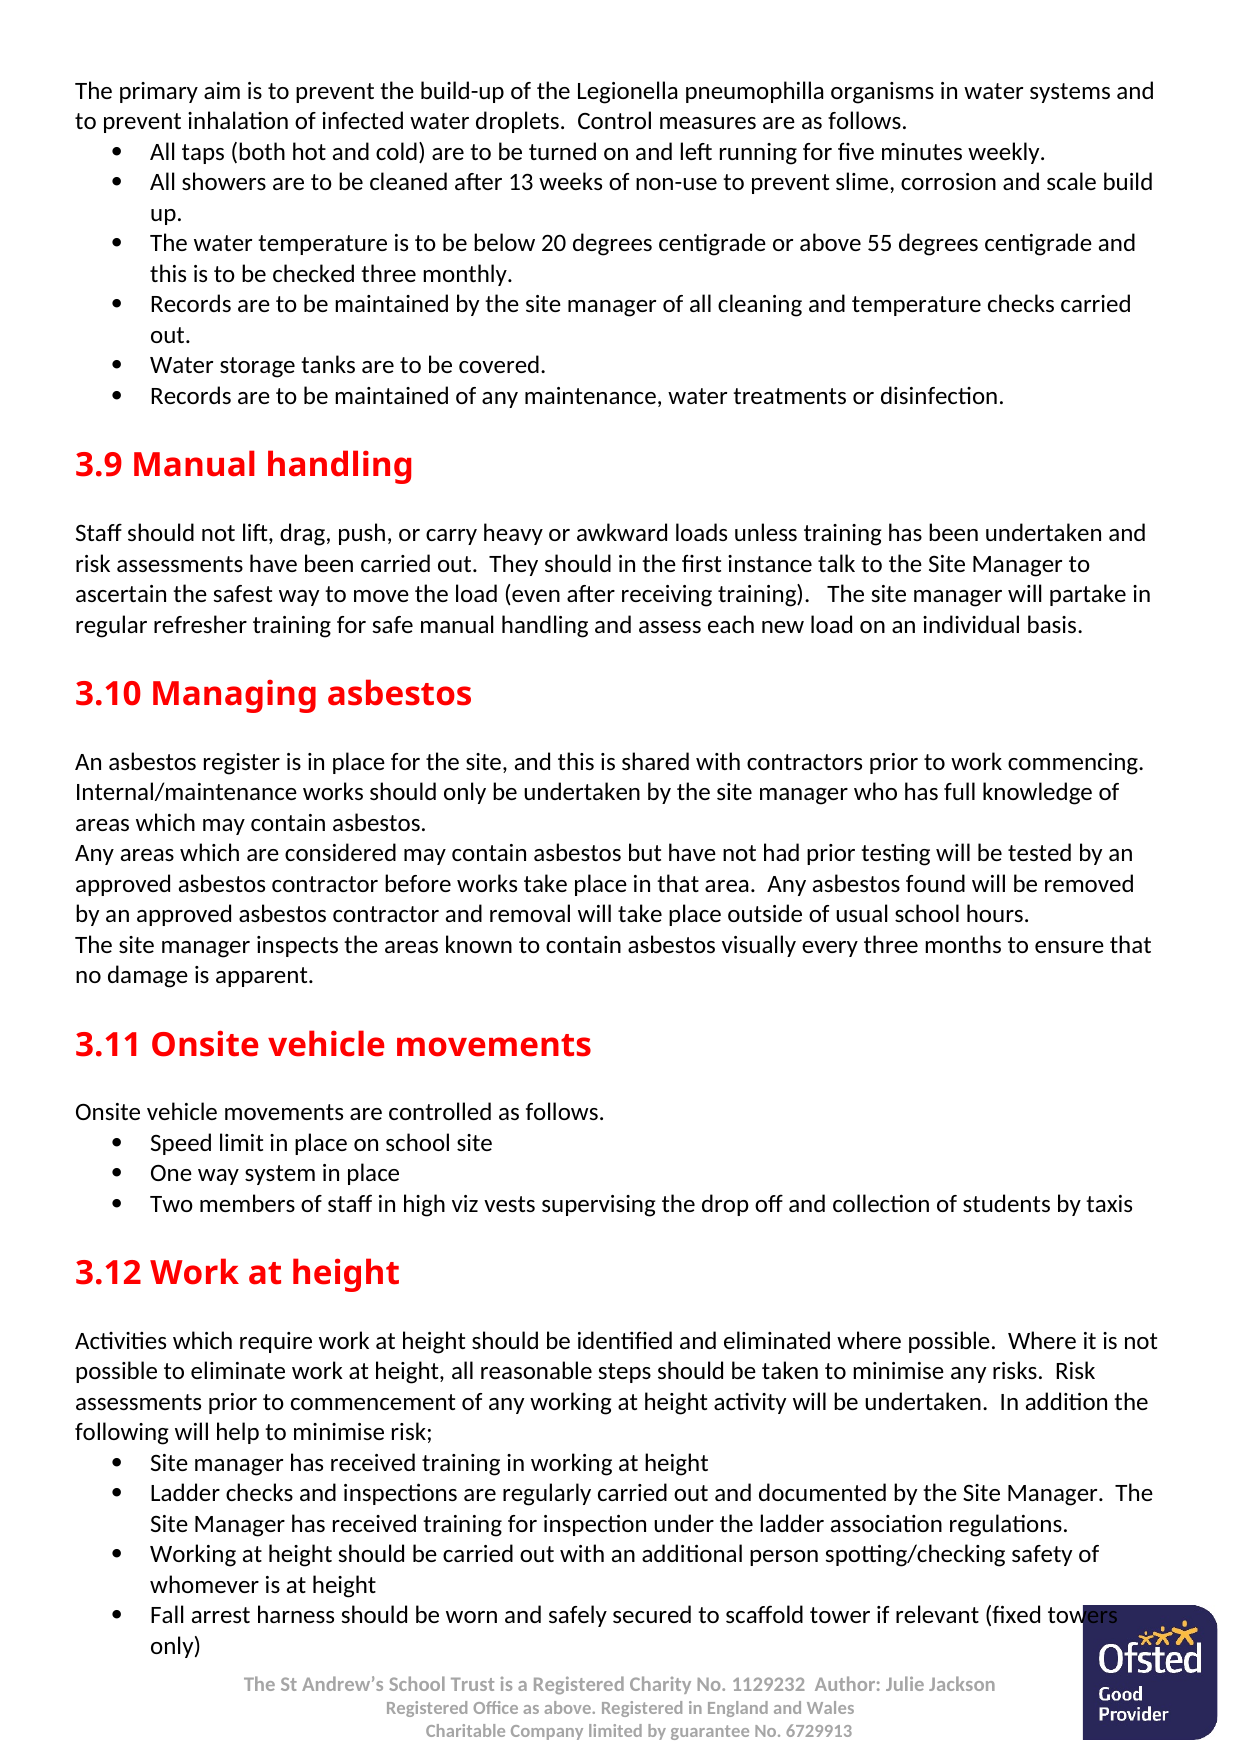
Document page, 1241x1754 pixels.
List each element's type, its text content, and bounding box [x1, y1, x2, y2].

list Records are to be maintained by the site manager of all cleaning and temperature checks carried out. [112, 289, 1165, 350]
text An asbestos register is in place for the site, and this is shared with contractors prior to work commencing. Internal/maintenance works should only be undertaken by the site manager who has full knowledge of areas which may contain asbestos. [75, 746, 1165, 837]
text Activities which require work at height should be identified and eliminated where possible. Where it is not possible to eliminate work at height, all reasonable steps should be taken to minimise any risks. Risk assessments prior to commencement of any working at height activity will be undertaken. In addition the following will help to minimise risk; [75, 1325, 1165, 1447]
list All showers are to be cleaned after 13 weeks of non-use to prevent slime, corrosion and scale build up. [112, 167, 1165, 228]
list All taps (both hot and cold) are to be turned on and left running for five minutes weekly. [112, 136, 1165, 167]
list One way system in place [112, 1157, 1165, 1188]
picture [1082, 1605, 1218, 1740]
text Staff should not lift, drag, push, or carry heavy or awkward loads unless training has been undertaken and risk assessments have been carried out. They should in the first instance talk to the Site Manager to ascertain the safest way to move the load (even after receiving training). The site manager will partake in regular refresher training for safe manual handling and assess each new load on an individual basis. [75, 517, 1165, 639]
list Two members of staff in high viz vests supervising the drop off and collection of students by taxis [112, 1188, 1165, 1218]
text Onsite vehicle movements are controlled as follows. [75, 1096, 1165, 1127]
text 3.11 Onsite vehicle movements [75, 1020, 1165, 1066]
text The primary aim is to prevent the build-up of the Legionella pneumophilla organisms in water systems and to prevent inhalation of infected water droplets. Control measures are as follows. [75, 75, 1165, 136]
text 3.12 Work at height [75, 1249, 1165, 1294]
list Site manager has received training in working at height [112, 1447, 1165, 1477]
list Speed limit in place on school site [112, 1127, 1165, 1157]
list Water storage tanks are to be covered. [112, 350, 1165, 380]
list Fall arrest harness should be worn and safely secured to scaffold tower if relevant (fixed towers only) [112, 1599, 1165, 1661]
text Any areas which are considered may contain asbestos but have not had prior testing will be tested by an approved asbestos contractor before works take place in that area. Any asbestos found will be removed by an approved asbestos contractor and removal will take place outside of usual school hours. [75, 837, 1165, 929]
list The water temperature is to be below 20 degrees centigrade or above 55 degrees centigrade and this is to be checked three monthly. [112, 228, 1165, 289]
text 3.9 Manual handling [75, 441, 1165, 487]
list Records are to be maintained of any maintenance, water treatments or disinfection. [112, 380, 1165, 411]
text 3.10 Managing asbestos [75, 670, 1165, 715]
list Ladder checks and inspections are regularly carried out and documented by the Site Manager. The Site Manager has received training for inspection under the ladder association regulations. [112, 1477, 1165, 1538]
list Working at height should be carried out with an additional person spotting/checking safety of whomever is at height [112, 1538, 1165, 1599]
text The site manager inspects the areas known to contain asbestos visually every three months to ensure that no damage is apparent. [75, 929, 1165, 990]
